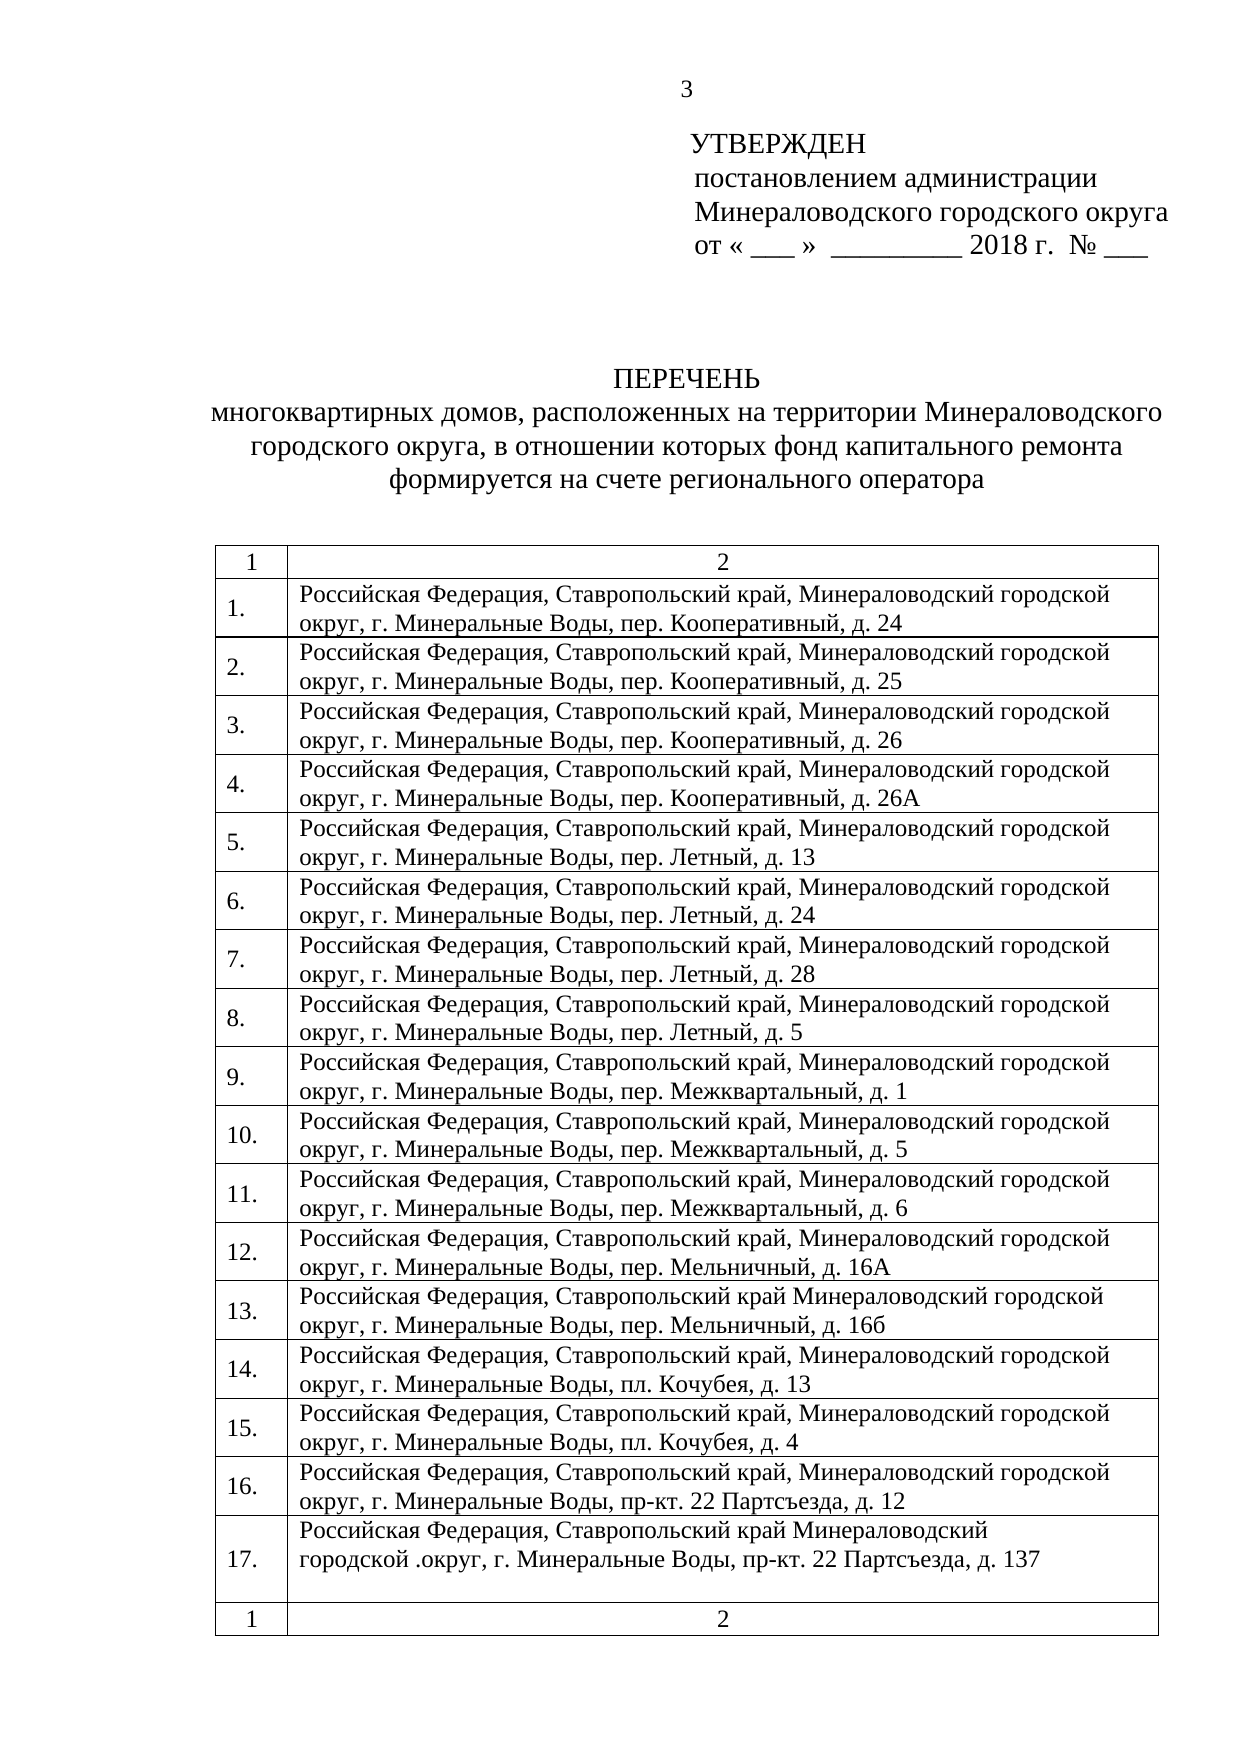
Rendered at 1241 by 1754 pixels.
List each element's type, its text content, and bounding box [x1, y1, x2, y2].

text ПЕРЕЧЕНЬ [207, 361, 1167, 394]
table_cell Российская Федерация, Ставропольский край, Минераловодский городской округ, г. Минеральные Воды, пл. Кочубея, д. 4 [288, 1399, 1158, 1456]
table_cell Российская Федерация, Ставропольский край, Минераловодский городской округ, г. Минеральные Воды, пер. Летный, д. 28 [288, 930, 1158, 988]
table_cell Российская Федерация, Ставропольский край, Минераловодский городской округ, г. Минеральные Воды, пер. Летный, д. 5 [288, 989, 1158, 1046]
table_cell 11. [216, 1164, 287, 1222]
table_cell 6. [216, 872, 287, 929]
text постановлением администрации Минераловодского городского округа [694, 160, 1196, 227]
table_cell 12. [216, 1223, 287, 1280]
table_cell Российская Федерация, Ставропольский край, Минераловодский городской округ, г. Минеральные Воды, пер. Кооперативный, д. 24 [288, 579, 1158, 636]
table_cell Российская Федерация, Ставропольский край, Минераловодский городской округ, г. Минеральные Воды, пер. Межквартальный, д. 5 [288, 1106, 1158, 1163]
table_cell 2. [216, 638, 287, 695]
table_cell 9. [216, 1047, 287, 1105]
text УТВЕРЖДЕН [207, 127, 1167, 160]
table_cell Российская Федерация, Ставропольский край, Минераловодский городской округ, г. Минеральные Воды, пер. Летный, д. 24 [288, 872, 1158, 929]
table_cell 8. [216, 989, 287, 1046]
table_header 1 [216, 546, 287, 578]
text от « ___ » _________ 2018 г. № ___ [694, 227, 1167, 261]
table_cell Российская Федерация, Ставропольский край, Минераловодский городской округ, г. Минеральные Воды, пл. Кочубея, д. 13 [288, 1340, 1158, 1397]
table_cell Российская Федерация, Ставропольский край, Минераловодский городской округ, г. Минеральные Воды, пер. Межквартальный, д. 6 [288, 1164, 1158, 1222]
table_cell 1. [216, 579, 287, 636]
table_cell 2 [288, 1603, 1158, 1634]
table_cell 1 [216, 1603, 287, 1634]
table_cell 10. [216, 1106, 287, 1163]
table_cell Российская Федерация, Ставропольский край, Минераловодский городской округ, г. Минеральные Воды, пер. Межквартальный, д. 1 [288, 1047, 1158, 1105]
text многоквартирных домов, расположенных на территории Минераловодского городского округа, в отношении которых фонд капитального ремонта формируется на счете регионального оператора [207, 394, 1167, 495]
table_cell Российская Федерация, Ставропольский край, Минераловодский городской округ, г. Минеральные Воды, пер. Кооперативный, д. 26 [288, 696, 1158, 753]
table_cell Российская Федерация, Ставропольский край, Минераловодский городской округ, г. Минеральные Воды, пр-кт. 22 Партсъезда, д. 12 [288, 1457, 1158, 1514]
table_cell Российская Федерация, Ставропольский край, Минераловодский городской округ, г. Минеральные Воды, пер. Кооперативный, д. 25 [288, 638, 1158, 695]
table_cell Российская Федерация, Ставропольский край, Минераловодский городской округ, г. Минеральные Воды, пер. Летный, д. 13 [288, 813, 1158, 871]
table_cell 15. [216, 1399, 287, 1456]
table_cell 14. [216, 1340, 287, 1397]
table_cell 4. [216, 755, 287, 812]
table_cell 7. [216, 930, 287, 988]
table_cell 5. [216, 813, 287, 871]
table_cell Российская Федерация, Ставропольский край Минераловодский городской округ, г. Минеральные Воды, пер. Мельничный, д. 16б [288, 1281, 1158, 1339]
table_cell 3. [216, 696, 287, 753]
table_header 2 [288, 546, 1158, 578]
table_cell 16. [216, 1457, 287, 1514]
table_cell Российская Федерация, Ставропольский край Минераловодский городской .округ, г. Минеральные Воды, пр-кт. 22 Партсъезда, д. 137 [288, 1516, 1158, 1602]
table_cell 17. [216, 1516, 287, 1602]
table_cell Российская Федерация, Ставропольский край, Минераловодский городской округ, г. Минеральные Воды, пер. Мельничный, д. 16А [288, 1223, 1158, 1280]
table_cell 13. [216, 1281, 287, 1339]
table_cell Российская Федерация, Ставропольский край, Минераловодский городской округ, г. Минеральные Воды, пер. Кооперативный, д. 26А [288, 755, 1158, 812]
